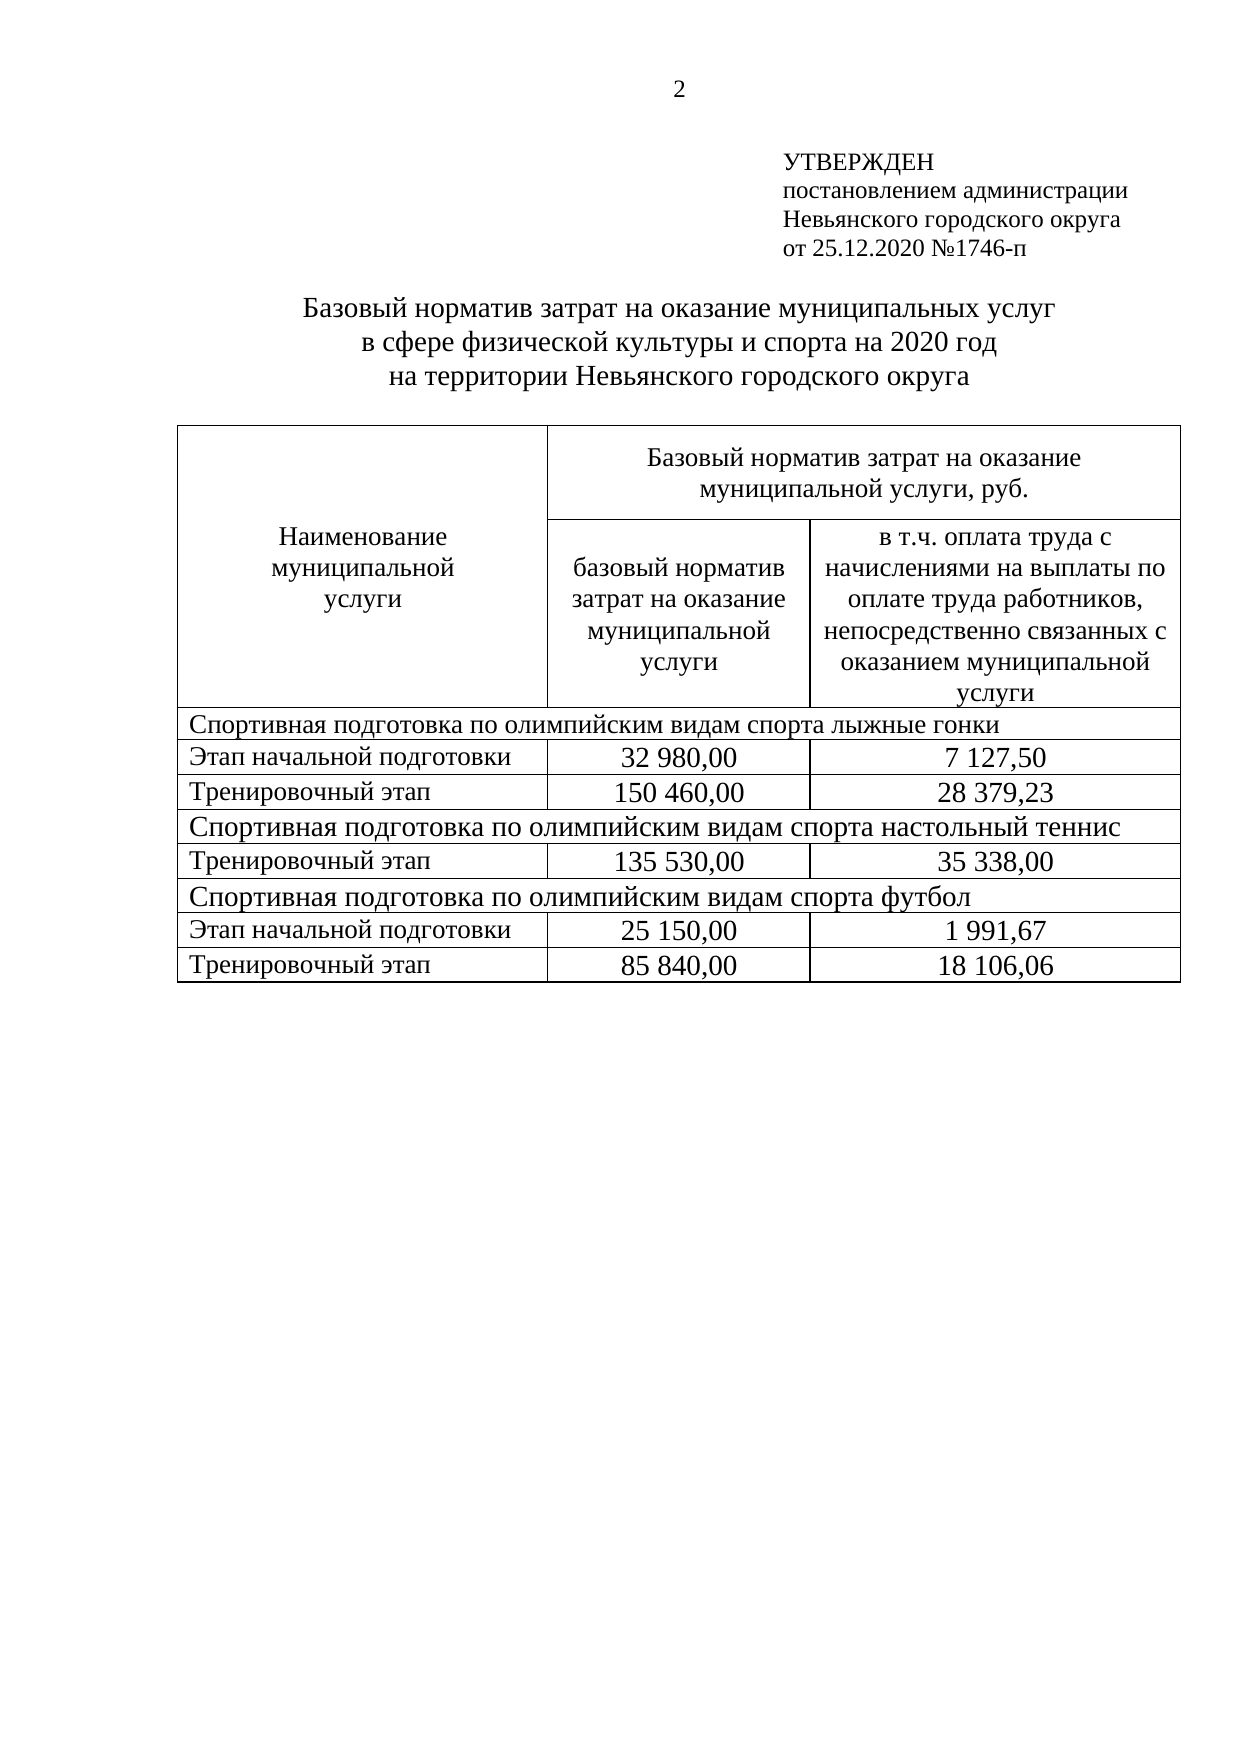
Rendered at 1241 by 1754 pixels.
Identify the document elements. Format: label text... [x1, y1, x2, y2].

table_cell 32 980,00 [548, 740, 809, 774]
text постановлением администрации [783, 176, 1181, 204]
table_cell Тренировочный этап [178, 775, 547, 808]
text Невьянского городского округа [783, 204, 1181, 233]
table_cell Тренировочный этап [178, 948, 547, 981]
table_cell Спортивная подготовка по олимпийским видам спорта настольный теннис [178, 810, 1180, 843]
table_cell Этап начальной подготовки [178, 740, 547, 774]
table_cell Тренировочный этап [178, 844, 547, 878]
text в сфере физической культуры и спорта на 2020 год [177, 324, 1181, 358]
table_cell 18 106,06 [811, 948, 1180, 981]
text от 25.12.2020 №1746-п [783, 233, 1181, 262]
table_cell в т.ч. оплата труда с начислениями на выплаты по оплате труда работников, непосредственно связанных с оказанием муниципальной услуги [811, 520, 1180, 707]
table_cell 28 379,23 [811, 775, 1180, 808]
text на территории Невьянского городского округа [177, 358, 1181, 391]
table_header Наименование муниципальной услуги [178, 426, 547, 707]
table_cell 135 530,00 [548, 844, 809, 878]
text УТВЕРЖДЕН [783, 147, 1181, 176]
table_cell 7 127,50 [811, 740, 1180, 774]
text Базовый норматив затрат на оказание муниципальных услуг [177, 291, 1181, 324]
table_cell 150 460,00 [548, 775, 809, 808]
table_cell Спортивная подготовка по олимпийским видам спорта лыжные гонки [178, 708, 1180, 739]
table_cell 1 991,67 [811, 913, 1180, 947]
table_cell Этап начальной подготовки [178, 913, 547, 947]
table_cell Спортивная подготовка по олимпийским видам спорта футбол [178, 879, 1180, 912]
table_header Базовый норматив затрат на оказание муниципальной услуги, руб. [548, 426, 1180, 519]
table_cell 35 338,00 [811, 844, 1180, 878]
table_cell базовый норматив затрат на оказание муниципальной услуги [548, 520, 809, 707]
table_cell 25 150,00 [548, 913, 809, 947]
table_cell 85 840,00 [548, 948, 809, 981]
